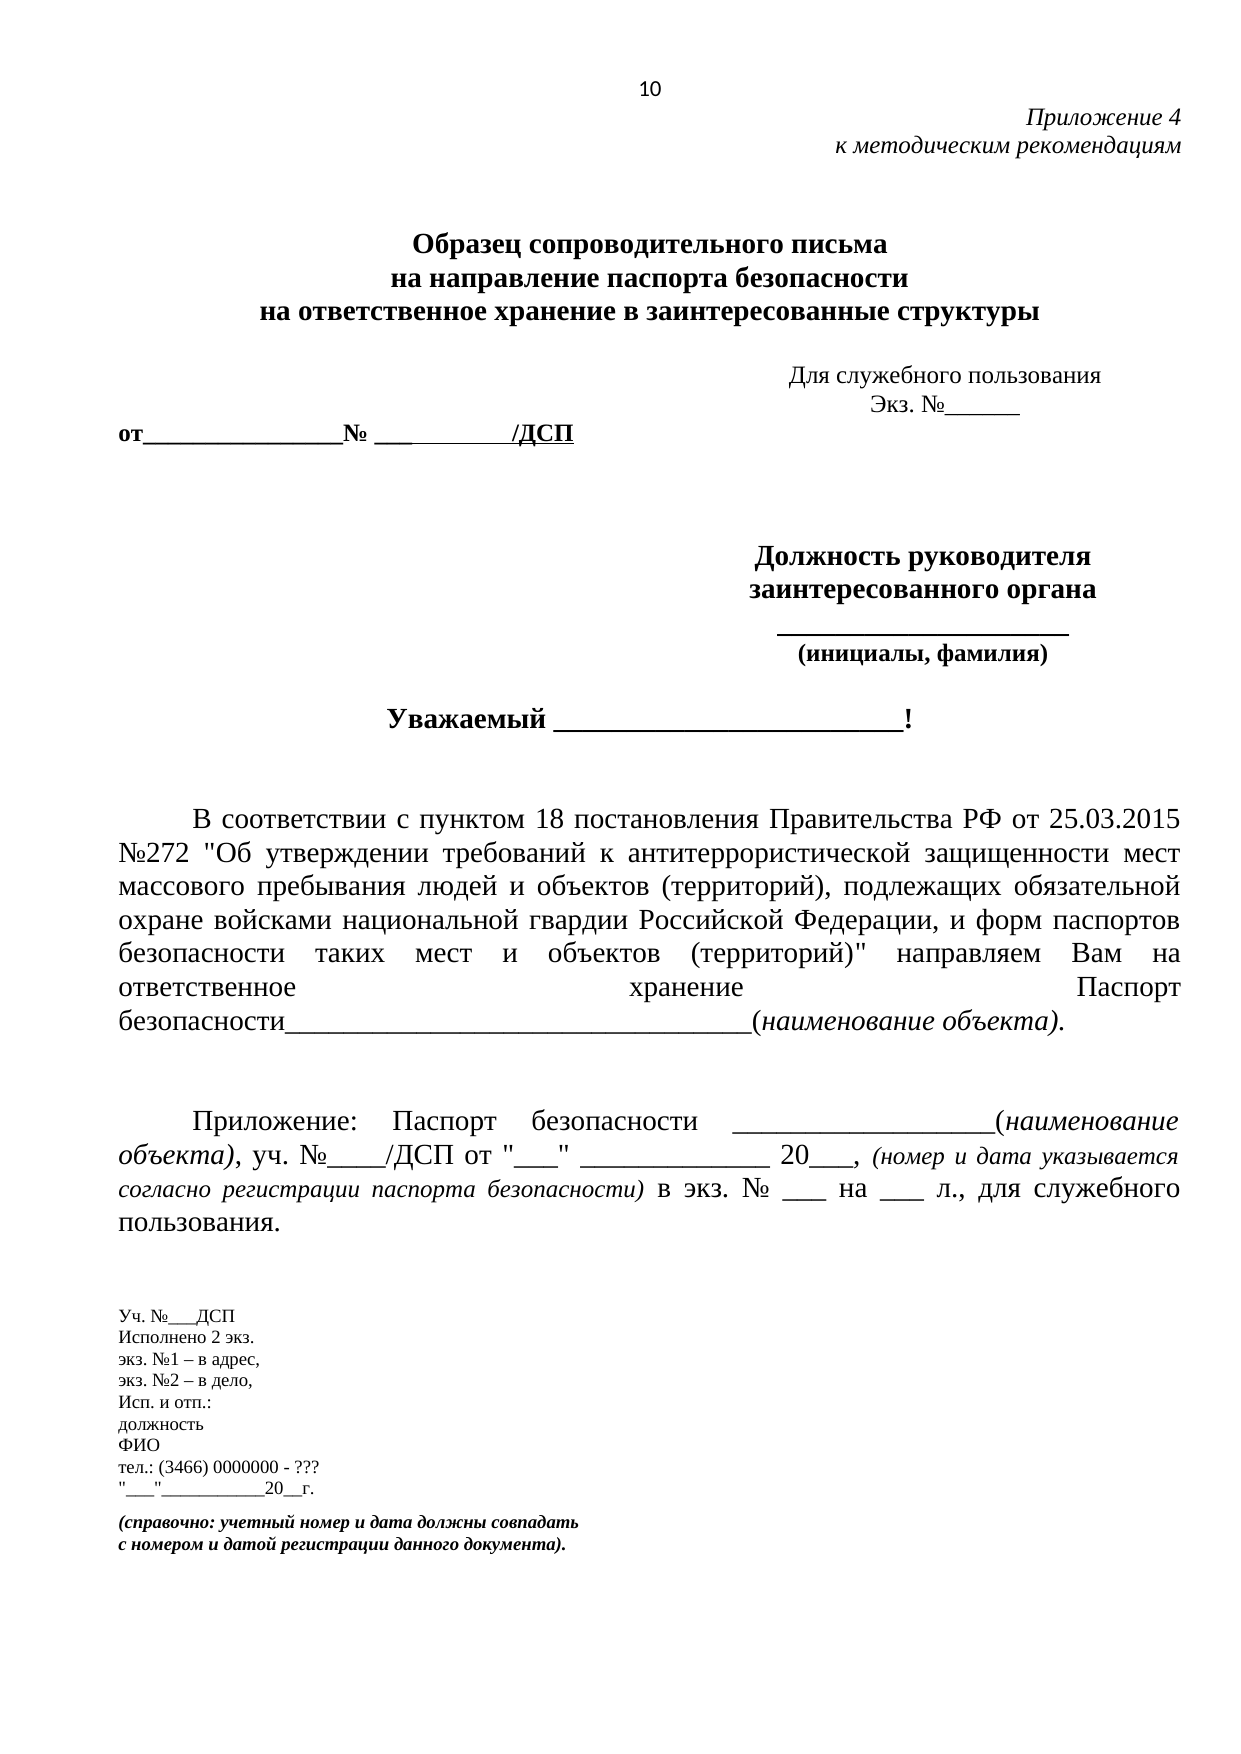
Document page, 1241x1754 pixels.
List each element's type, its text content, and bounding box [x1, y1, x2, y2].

text Образец сопроводительного письма [118, 226, 1181, 260]
text к методическим рекомендациям [827, 131, 1181, 159]
text Исполнено 2 экз. [118, 1326, 1163, 1348]
text ФИО [118, 1434, 1163, 1456]
text Уважаемый ________________________! [118, 701, 1181, 734]
text Приложение 4 [827, 102, 1181, 131]
text (справочно: учетный номер и дата должны совпадать [118, 1511, 1181, 1533]
text В соответствии с пунктом 18 постановления Правительства РФ от 25.03.2015 №272 "Об утверждении требований к антитеррористической защищенности мест массового пребывания людей и объектов (территорий), подлежащих обязательной охране войсками национальной гвардии Российской Федерации, и форм паспортов безопасности таких мест и объектов (территорий)" направляем Вам на ответственное хранение Паспорт безопасности________________________________(наименование объекта). [118, 801, 1181, 1036]
text тел.: (3466) 0000000 - ??? [118, 1456, 1163, 1477]
text ____________________ [664, 605, 1181, 638]
text с номером и датой регистрации данного документа). [118, 1533, 1181, 1554]
text на ответственное хранение в заинтересованные структуры [118, 293, 1181, 327]
text "___"___________20__г. [118, 1477, 1181, 1499]
text экз. №1 – в адрес, [118, 1348, 1163, 1369]
text Должность руководителя заинтересованного органа [664, 538, 1181, 605]
text на направление паспорта безопасности [118, 260, 1181, 293]
text Уч. №___ДСП [118, 1304, 1163, 1326]
text должность [118, 1412, 1163, 1434]
text Исп. и отп.: [118, 1391, 1163, 1412]
text Экз. №______ [709, 389, 1181, 418]
text (инициалы, фамилия) [664, 638, 1181, 667]
text экз. №2 – в дело, [118, 1369, 1163, 1391]
text Для служебного пользования [709, 361, 1181, 389]
text Приложение: Паспорт безопасности __________________(наименование объекта), уч. №____/ДСП от "___" _____________ 20___, (номер и дата указывается согласно регистрации паспорта безопасности) в экз. № ___ на ___ л., для служебного пользования. [118, 1103, 1181, 1237]
text от________________№ ___ /ДСП [118, 418, 1181, 447]
